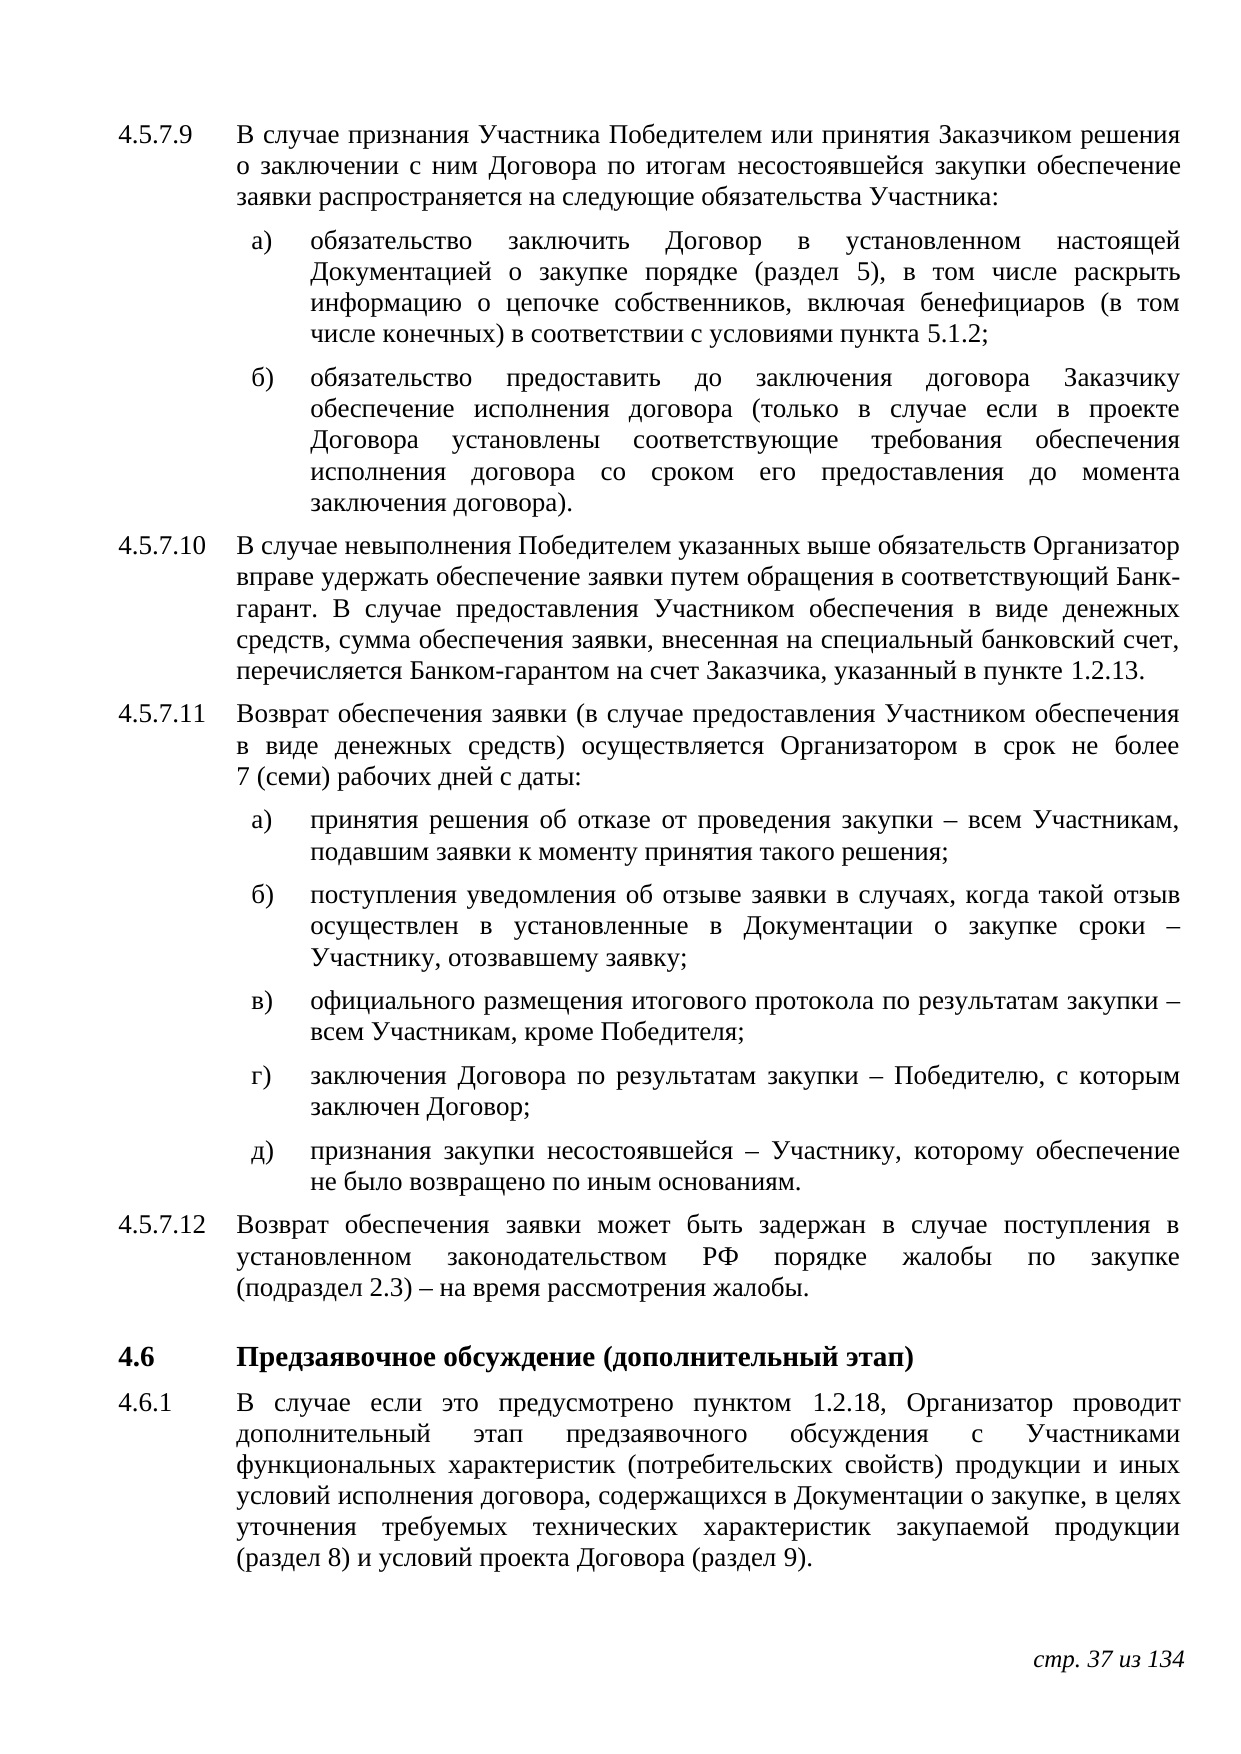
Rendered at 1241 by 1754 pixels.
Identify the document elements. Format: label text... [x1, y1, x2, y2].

subtitle Предзаявочное обсуждение (дополнительный этап) [118, 1339, 1181, 1373]
text обязательство предоставить до заключения договора Заказчику обеспечение исполнения договора (только в случае если в проекте Договора установлены соответствующие требования обеспечения исполнения договора со сроком его предоставления до момента заключения договора). [251, 361, 1181, 517]
text В случае невыполнения Победителем указанных выше обязательств Организатор вправе удержать обеспечение заявки путем обращения в соответствующий Банк-гарант. В случае предоставления Участником обеспечения в виде денежных средств, сумма обеспечения заявки, внесенная на специальный банковский счет, перечисляется Банком-гарантом на счет Заказчика, указанный в пункте 1.2.13. [118, 529, 1181, 685]
text принятия решения об отказе от проведения закупки – всем Участникам, подавшим заявки к моменту принятия такого решения; [251, 803, 1181, 866]
text Возврат обеспечения заявки может быть задержан в случае поступления в установленном законодательством РФ порядке жалобы по закупке (подраздел 2.3) – на время рассмотрения жалобы. [118, 1209, 1181, 1302]
text официального размещения итогового протокола по результатам закупки – всем Участникам, кроме Победителя; [251, 984, 1181, 1047]
text поступления уведомления об отзыве заявки в случаях, когда такой отзыв осуществлен в установленные в Документации о закупке сроки – Участнику, отозвавшему заявку; [251, 878, 1181, 972]
text заключения Договора по результатам закупки – Победителю, с которым заключен Договор; [251, 1059, 1181, 1121]
text признания закупки несостоявшейся – Участнику, которому обеспечение не было возвращено по иным основаниям. [251, 1134, 1181, 1196]
text В случае признания Участника Победителем или принятия Заказчиком решения о заключении с ним Договора по итогам несостоявшейся закупки обеспечение заявки распространяется на следующие обязательства Участника: [118, 118, 1181, 212]
text Возврат обеспечения заявки (в случае предоставления Участником обеспечения в виде денежных средств) осуществляется Организатором в срок не более 7 (семи) рабочих дней с даты: [118, 698, 1181, 791]
text В случае если это предусмотрено пунктом 1.2.18, Организатор проводит дополнительный этап предзаявочного обсуждения с Участниками функциональных характеристик (потребительских свойств) продукции и иных условий исполнения договора, содержащихся в Документации о закупке, в целях уточнения требуемых технических характеристик закупаемой продукции (раздел 8) и условий проекта Договора (раздел 9). [118, 1386, 1181, 1572]
text обязательство заключить Договор в установленном настоящей Документацией о закупке порядке (раздел 5), в том числе раскрыть информацию о цепочке собственников, включая бенефициаров (в том числе конечных) в соответствии с условиями пункта 5.1.2; [251, 224, 1181, 349]
